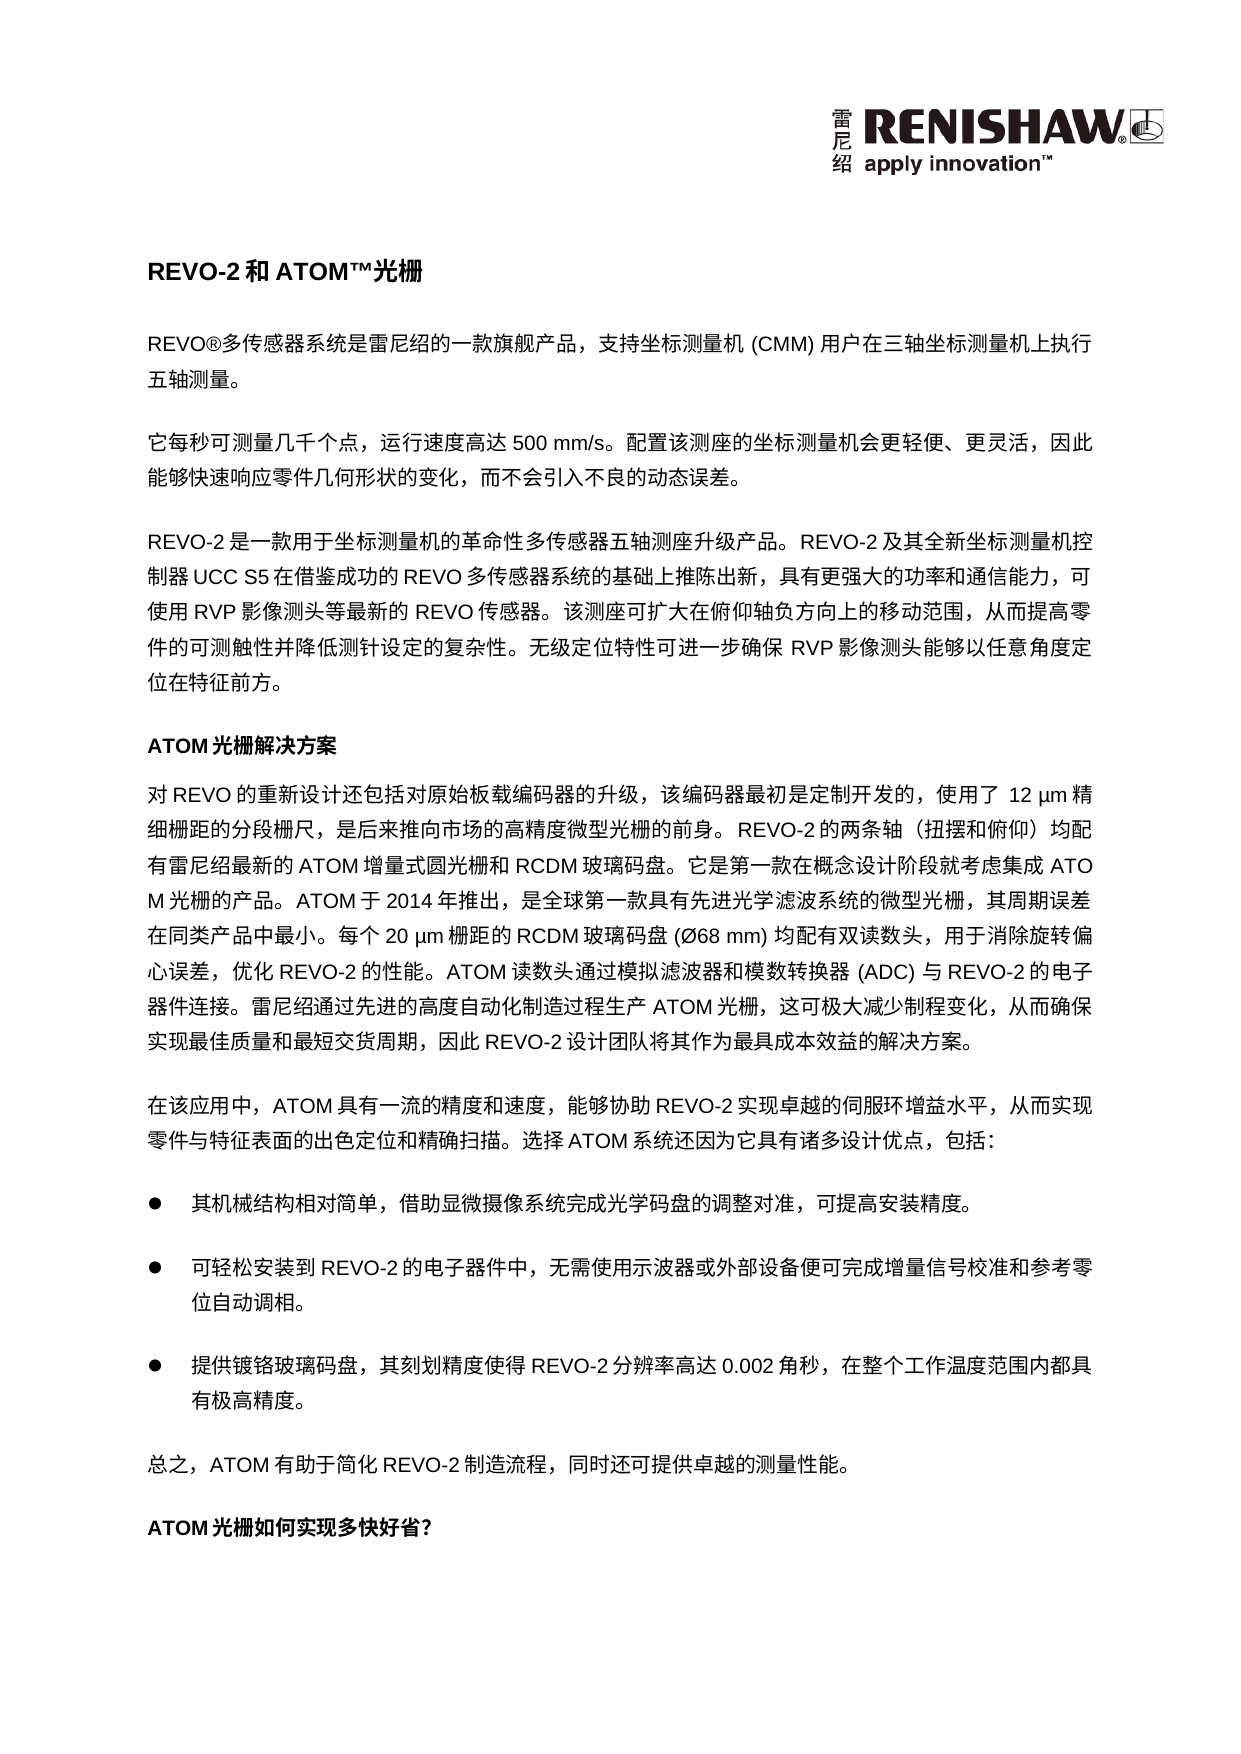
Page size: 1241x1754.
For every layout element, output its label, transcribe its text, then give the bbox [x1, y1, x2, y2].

text ATOM光栅如何实现多快好省？ [147, 1511, 1093, 1542]
text 在该应用中，ATOM具有一流的精度和速度，能够协助REVO-2实现卓越的伺服环增益水平，从而实现零件与特征表面的出色定位和精确扫描。选择ATOM系统还因为它具有诸多设计优点，包括： [147, 1089, 1093, 1154]
text REVO-2是一款用于坐标测量机的革命性多传感器五轴测座升级产品。REVO-2及其全新坐标测量机控制器UCC S5在借鉴成功的REVO多传感器系统的基础上推陈出新，具有更强大的功率和通信能力，可使用RVP影像测头等最新的REVO传感器。该测座可扩大在俯仰轴负方向上的移动范围，从而提高零件的可测触性并降低测针设定的复杂性。无级定位特性可进一步确保RVP影像测头能够以任意角度定位在特征前方。 [147, 525, 1093, 696]
list 可轻松安装到REVO-2的电子器件中，无需使用示波器或外部设备便可完成增量信号校准和参考零位自动调相。 [147, 1251, 1093, 1316]
text 它每秒可测量几千个点，运行速度高达500 mm/s。配置该测座的坐标测量机会更轻便、更灵活，因此能够快速响应零件几何形状的变化，而不会引入不良的动态误差。 [147, 426, 1093, 492]
text ATOM光栅解决方案 [147, 729, 1093, 760]
text REVO®多传感器系统是雷尼绍的一款旗舰产品，支持坐标测量机 (CMM) 用户在三轴坐标测量机上执行五轴测量。 [147, 328, 1093, 393]
picture [832, 109, 1164, 175]
text 总之，ATOM有助于简化REVO-2制造流程，同时还可提供卓越的测量性能。 [147, 1448, 1093, 1478]
list 其机械结构相对简单，借助显微摄像系统完成光学码盘的调整对准，可提高安装精度。 [147, 1187, 1093, 1218]
list 提供镀铬玻璃码盘，其刻划精度使得REVO-2分辨率高达0.002角秒，在整个工作温度范围内都具有极高精度。 [147, 1349, 1093, 1415]
text 对REVO的重新设计还包括对原始板载编码器的升级，该编码器最初是定制开发的，使用了12 µm精细栅距的分段栅尺，是后来推向市场的高精度微型光栅的前身。REVO-2的两条轴（扭摆和俯仰）均配有雷尼绍最新的ATOM增量式圆光栅和RCDM玻璃码盘。它是第一款在概念设计阶段就考虑集成ATOM光栅的产品。ATOM于2014年推出，是全球第一款具有先进光学滤波系统的微型光栅，其周期误差在同类产品中最小。每个20 µm栅距的RCDM玻璃码盘 (Ø68 mm) 均配有双读数头，用于消除旋转偏心误差，优化REVO-2的性能。ATOM读数头通过模拟滤波器和模数转换器 (ADC) 与REVO-2的电子器件连接。雷尼绍通过先进的高度自动化制造过程生产ATOM光栅，这可极大减少制程变化，从而确保实现最佳质量和最短交货周期，因此REVO-2设计团队将其作为最具成本效益的解决方案。 [147, 778, 1093, 1056]
text REVO-2和ATOM™光栅 [147, 252, 1093, 288]
